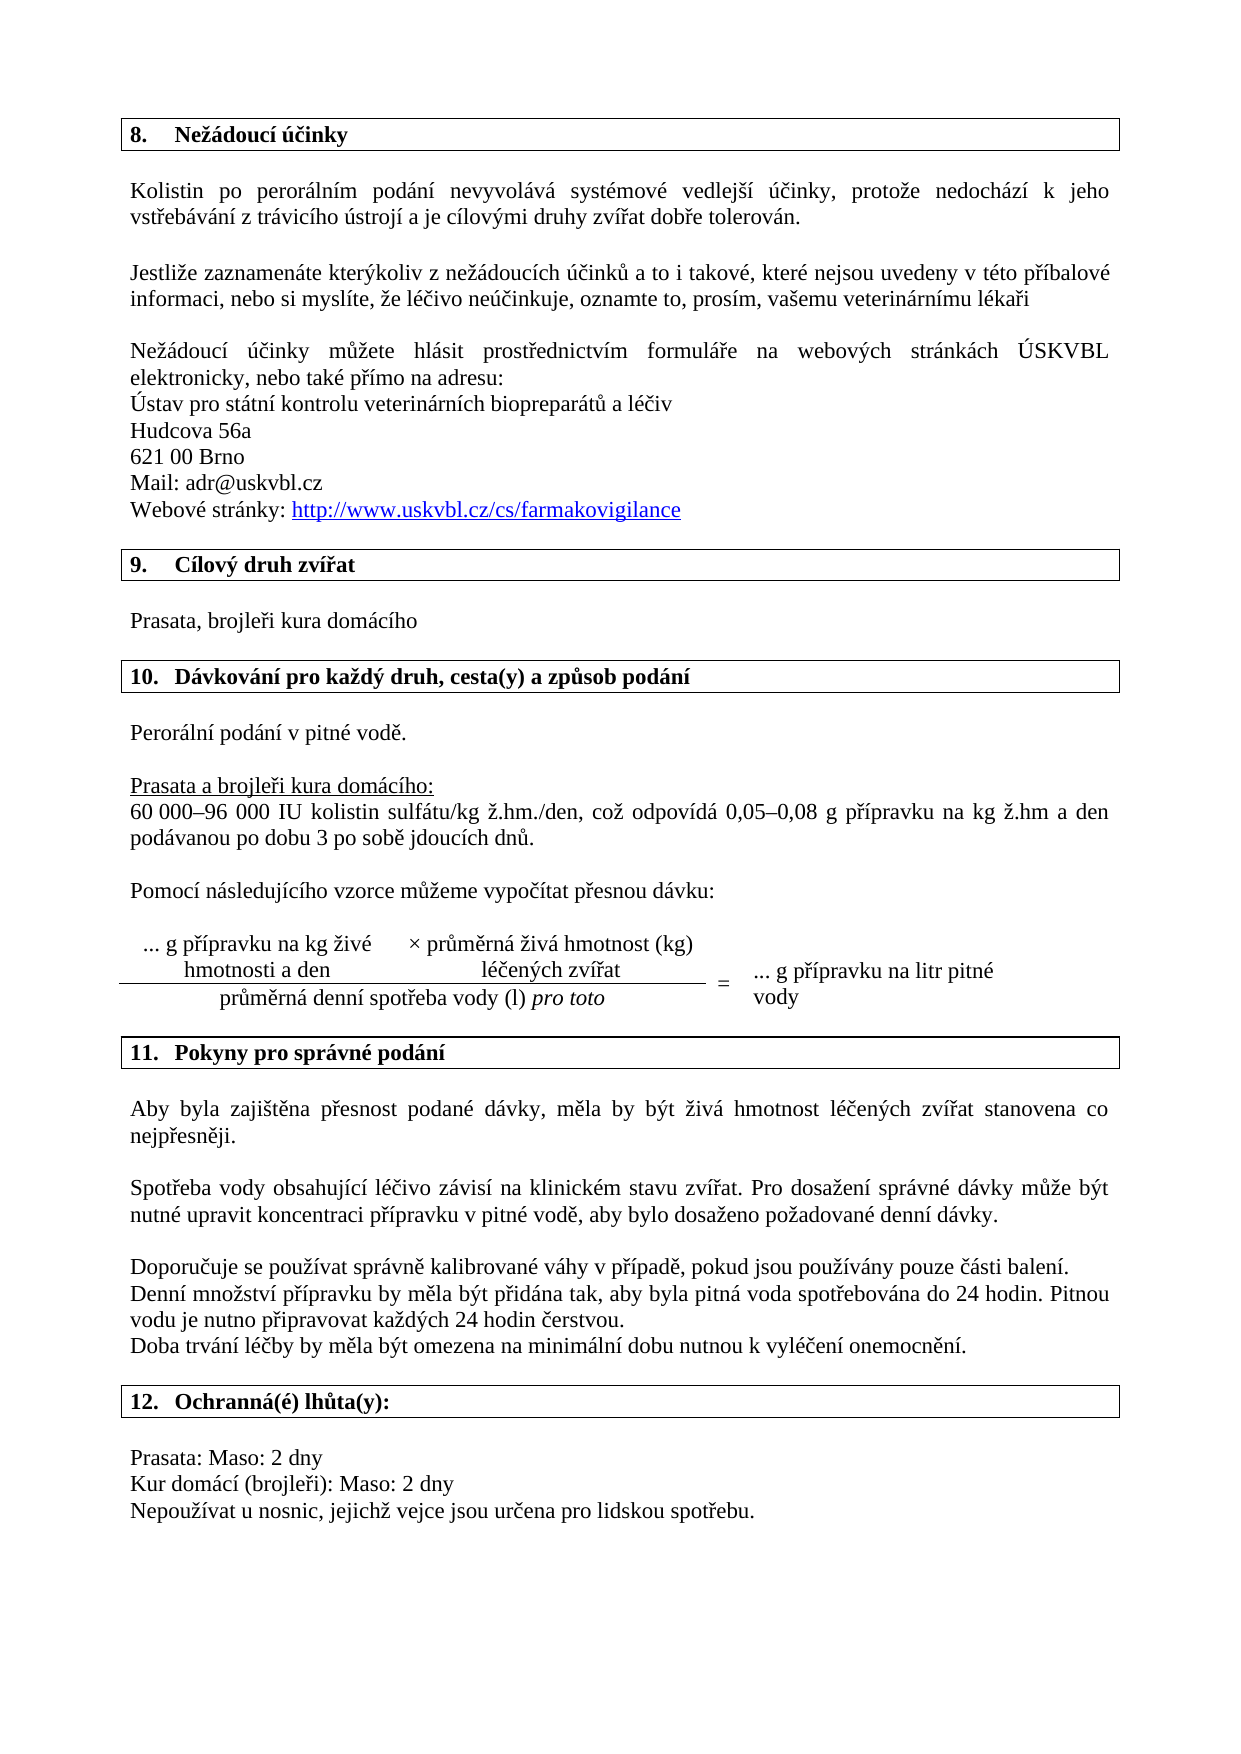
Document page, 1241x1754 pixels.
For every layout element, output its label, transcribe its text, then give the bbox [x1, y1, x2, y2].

text Nepoužívat u nosnic, jejichž vejce jsou určena pro lidskou spotřebu. [130, 1497, 1110, 1523]
text 60 000–96 000 IU kolistin sulfátu/kg ž.hm./den, což odpovídá 0,05–0,08 g přípravku na kg ž.hm a den podávanou po dobu 3 po sobě jdoucích dnů. [130, 798, 1110, 851]
text 8. Nežádoucí účinky [122, 119, 1119, 150]
text 11. Pokyny pro správné podání [122, 1038, 1119, 1068]
text 621 00 Brno [130, 443, 1110, 469]
text Webové stránky: http://www.uskvbl.cz/cs/farmakovigilance [130, 496, 1110, 522]
table_header = [706, 930, 742, 1010]
table_cell průměrná denní spotřeba vody (l) pro toto [119, 984, 706, 1010]
text 10. Dávkování pro každý druh, cesta(y) a způsob podání [122, 661, 1119, 692]
text Kolistin po perorálním podání nevyvolává systémové vedlejší účinky, protože nedochází k jeho vstřebávání z trávicího ústrojí a je cílovými druhy zvířat dobře tolerován. [130, 177, 1110, 230]
text Perorální podání v pitné vodě. [130, 719, 1110, 745]
text Denní množství přípravku by měla být přidána tak, aby byla pitná voda spotřebována do 24 hodin. Pitnou vodu je nutno připravovat každých 24 hodin čerstvou. [130, 1280, 1110, 1332]
text 12. Ochranná(é) lhůta(y): [122, 1386, 1119, 1417]
table_header ... g přípravku na litr pitné vody [742, 930, 1025, 1010]
text Nežádoucí účinky můžete hlásit prostřednictvím formuláře na webových stránkách ÚSKVBL elektronicky, nebo také přímo na adresu: [130, 338, 1110, 390]
text Pomocí následujícího vzorce můžeme vypočítat přesnou dávku: [130, 877, 1110, 903]
text Prasata: Maso: 2 dny [130, 1444, 1110, 1471]
text 9. Cílový druh zvířat [122, 550, 1119, 580]
text Jestliže zaznamenáte kterýkoliv z nežádoucích účinků a to i takové, které nejsou uvedeny v této příbalové informaci, nebo si myslíte, že léčivo neúčinkuje, oznamte to, prosím, vašemu veterinárnímu lékaři [130, 258, 1110, 311]
text Hudcova 56a [130, 417, 1110, 443]
text Doba trvání léčby by měla být omezena na minimální dobu nutnou k vyléčení onemocnění. [130, 1332, 1110, 1359]
text Prasata a brojleři kura domácího: [130, 772, 1110, 798]
text Ústav pro státní kontrolu veterinárních biopreparátů a léčiv [130, 390, 1110, 417]
table_header × průměrná živá hmotnost (kg) léčených zvířat [396, 930, 706, 983]
text Spotřeba vody obsahující léčivo závisí na klinickém stavu zvířat. Pro dosažení správné dávky může být nutné upravit koncentraci přípravku v pitné vodě, aby bylo dosaženo požadované denní dávky. [130, 1174, 1110, 1227]
table_header ... g přípravku na kg živé hmotnosti a den [119, 930, 396, 983]
text Prasata, brojleři kura domácího [130, 607, 1110, 634]
text Aby byla zajištěna přesnost podané dávky, měla by být živá hmotnost léčených zvířat stanovena co nejpřesněji. [130, 1095, 1110, 1148]
text Doporučuje se používat správně kalibrované váhy v případě, pokud jsou používány pouze části balení. [130, 1253, 1110, 1280]
text Kur domácí (brojleři): Maso: 2 dny [130, 1471, 1110, 1497]
text Mail: adr@uskvbl.cz [130, 469, 1110, 496]
